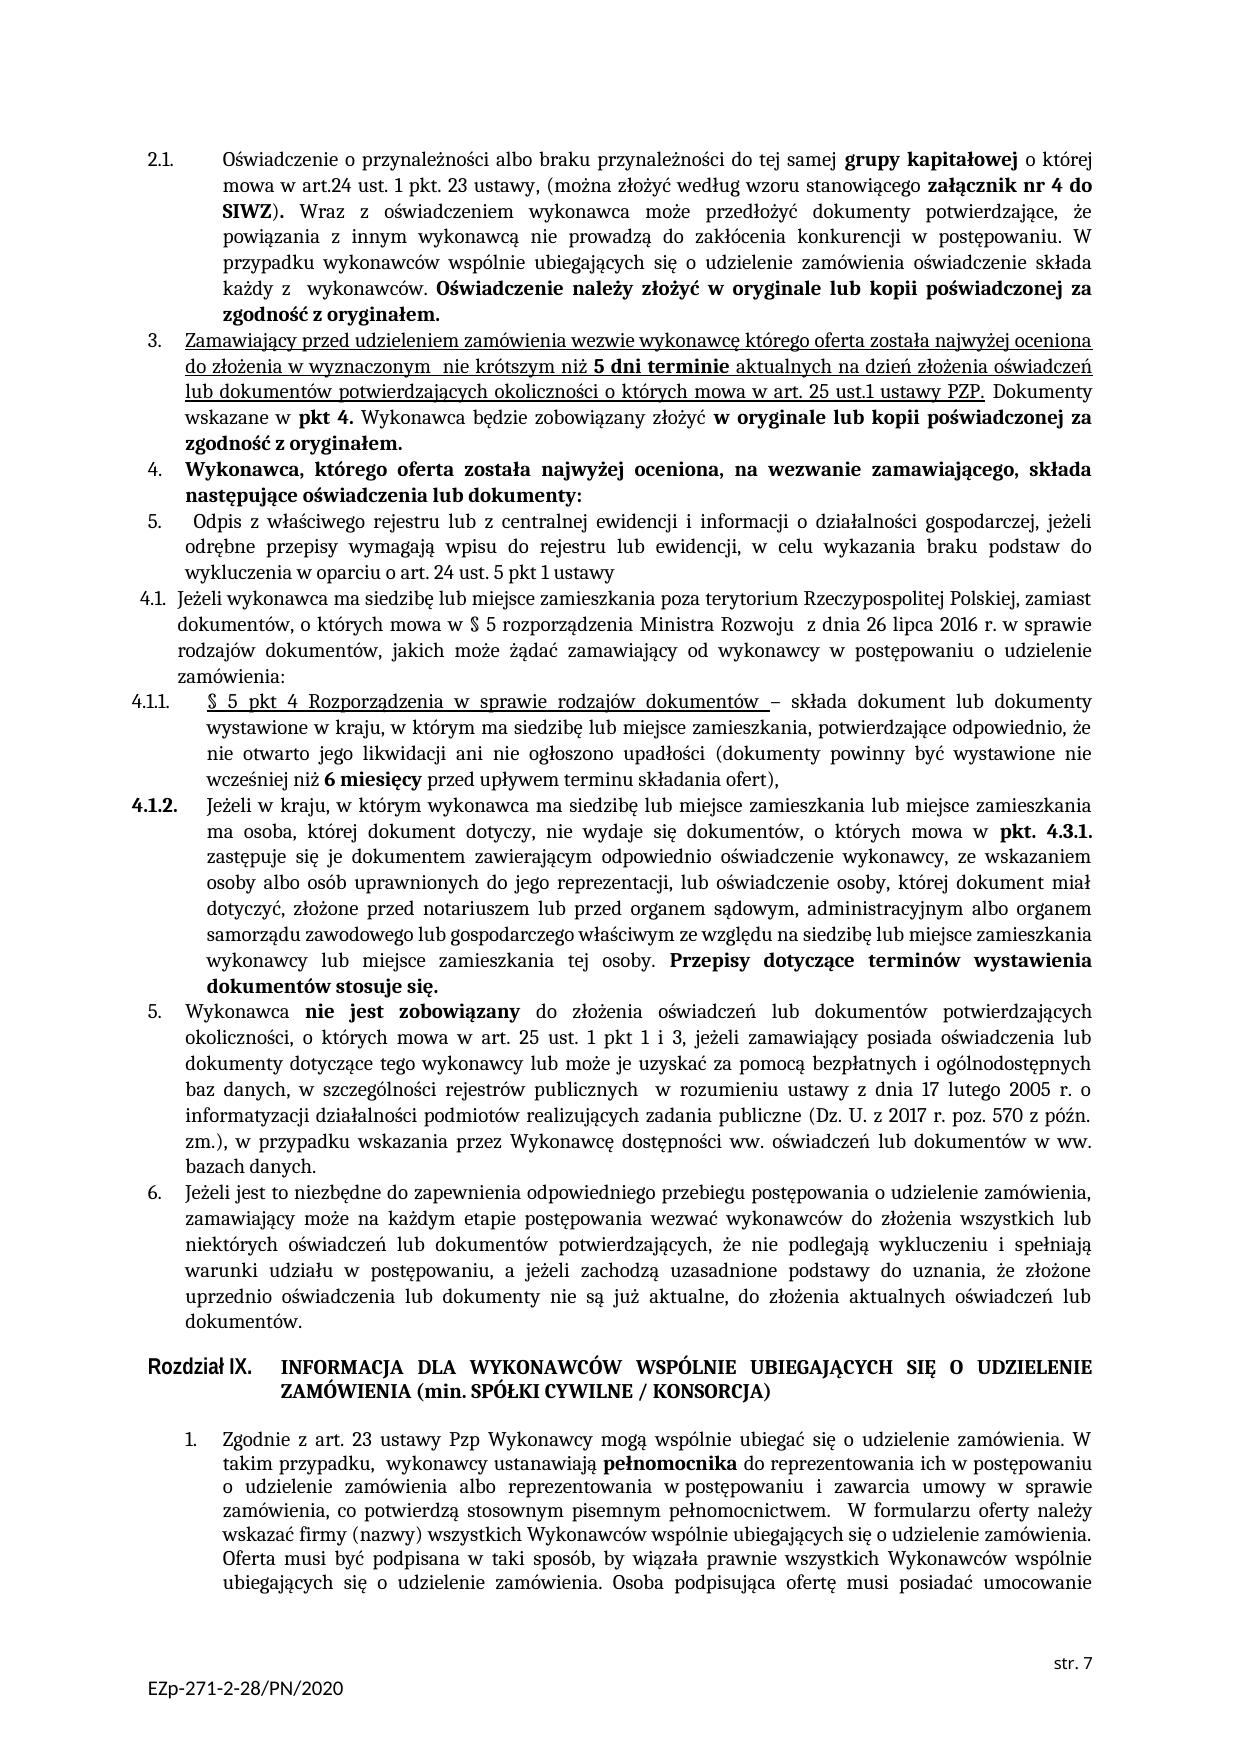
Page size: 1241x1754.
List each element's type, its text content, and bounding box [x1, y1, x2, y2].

list INFORMACJA DLA WYKONAWCÓW WSPÓLNIE UBIEGAJĄCYCH SIĘ O UDZIELENIE ZAMÓWIENIA (min. SPÓŁKI CYWILNE / KONSORCJA) [148, 1353, 1093, 1403]
list Jeżeli wykonawca ma siedzibę lub miejsce zamieszkania poza terytorium Rzeczypospolitej Polskiej, zamiast dokumentów, o których mowa w § 5 rozporządzenia Ministra Rozwoju z dnia 26 lipca 2016 r. w sprawie rodzajów dokumentów, jakich może żądać zamawiający od wykonawcy w postępowaniu o udzielenie zamówienia: [140, 587, 1093, 688]
list Odpis z właściwego rejestru lub z centralnej ewidencji i informacji o działalności gospodarczej, jeżeli odrębne przepisy wymagają wpisu do rejestru lub ewidencji, w celu wykazania braku podstaw do wykluczenia w oparciu o art. 24 ust. 5 pkt 1 ustawy [148, 509, 1093, 585]
list Jeżeli jest to niezbędne do zapewnienia odpowiedniego przebiegu postępowania o udzielenie zamówienia, zamawiający może na każdym etapie postępowania wezwać wykonawców do złożenia wszystkich lub niektórych oświadczeń lub dokumentów potwierdzających, że nie podlegają wykluczeniu i spełniają warunki udziału w postępowaniu, a jeżeli zachodzą uzasadnione podstawy do uznania, że złożone uprzednio oświadczenia lub dokumenty nie są już aktualne, do złożenia aktualnych oświadczeń lub dokumentów. [148, 1181, 1093, 1334]
list Oświadczenie o przynależności albo braku przynależności do tej samej grupy kapitałowej o której mowa w art.24 ust. 1 pkt. 23 ustawy, (można złożyć według wzoru stanowiącego załącznik nr 4 do SIWZ). Wraz z oświadczeniem wykonawca może przedłożyć dokumenty potwierdzające, że powiązania z innym wykonawcą nie prowadzą do zakłócenia konkurencji w postępowaniu. W przypadku wykonawców wspólnie ubiegających się o udzielenie zamówienia oświadczenie składa każdy z wykonawców. Oświadczenie należy złożyć w oryginale lub kopii poświadczonej za zgodność z oryginałem. [148, 148, 1093, 327]
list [185, 1427, 1093, 1595]
list Zamawiający przed udzieleniem zamówienia wezwie wykonawcę którego oferta została najwyżej oceniona do złożenia w wyznaczonym nie krótszym niż 5 dni terminie aktualnych na dzień złożenia oświadczeń lub dokumentów potwierdzających okoliczności o których mowa w art. 25 ust.1 ustawy PZP. Dokumenty wskazane w pkt 4. Wykonawca będzie zobowiązany złożyć w oryginale lub kopii poświadczonej za zgodność z oryginałem. [148, 328, 1093, 456]
list § 5 pkt 4 Rozporządzenia w sprawie rodzajów dokumentów – składa dokument lub dokumenty wystawione w kraju, w którym ma siedzibę lub miejsce zamieszkania, potwierdzające odpowiednio, że nie otwarto jego likwidacji ani nie ogłoszono upadłości (dokumenty powinny być wystawione nie wcześniej niż 6 miesięcy przed upływem terminu składania ofert), [132, 690, 1093, 792]
list Jeżeli w kraju, w którym wykonawca ma siedzibę lub miejsce zamieszkania lub miejsce zamieszkania ma osoba, której dokument dotyczy, nie wydaje się dokumentów, o których mowa w pkt. 4.3.1. zastępuje się je dokumentem zawierającym odpowiednio oświadczenie wykonawcy, ze wskazaniem osoby albo osób uprawnionych do jego reprezentacji, lub oświadczenie osoby, której dokument miał dotyczyć, złożone przed notariuszem lub przed organem sądowym, administracyjnym albo organem samorządu zawodowego lub gospodarczego właściwym ze względu na siedzibę lub miejsce zamieszkania wykonawcy lub miejsce zamieszkania tej osoby. Przepisy dotyczące terminów wystawienia dokumentów stosuje się. [132, 793, 1093, 998]
list Wykonawca nie jest zobowiązany do złożenia oświadczeń lub dokumentów potwierdzających okoliczności, o których mowa w art. 25 ust. 1 pkt 1 i 3, jeżeli zamawiający posiada oświadczenia lub dokumenty dotyczące tego wykonawcy lub może je uzyskać za pomocą bezpłatnych i ogólnodostępnych baz danych, w szczególności rejestrów publicznych w rozumieniu ustawy z dnia 17 lutego 2005 r. o informatyzacji działalności podmiotów realizujących zadania publiczne (Dz. U. z 2017 r. poz. 570 z późn. zm.), w przypadku wskazania przez Wykonawcę dostępności ww. oświadczeń lub dokumentów w ww. bazach danych. [148, 1000, 1093, 1179]
list Wykonawca, którego oferta została najwyżej oceniona, na wezwanie zamawiającego, składa następujące oświadczenia lub dokumenty: [148, 458, 1093, 507]
